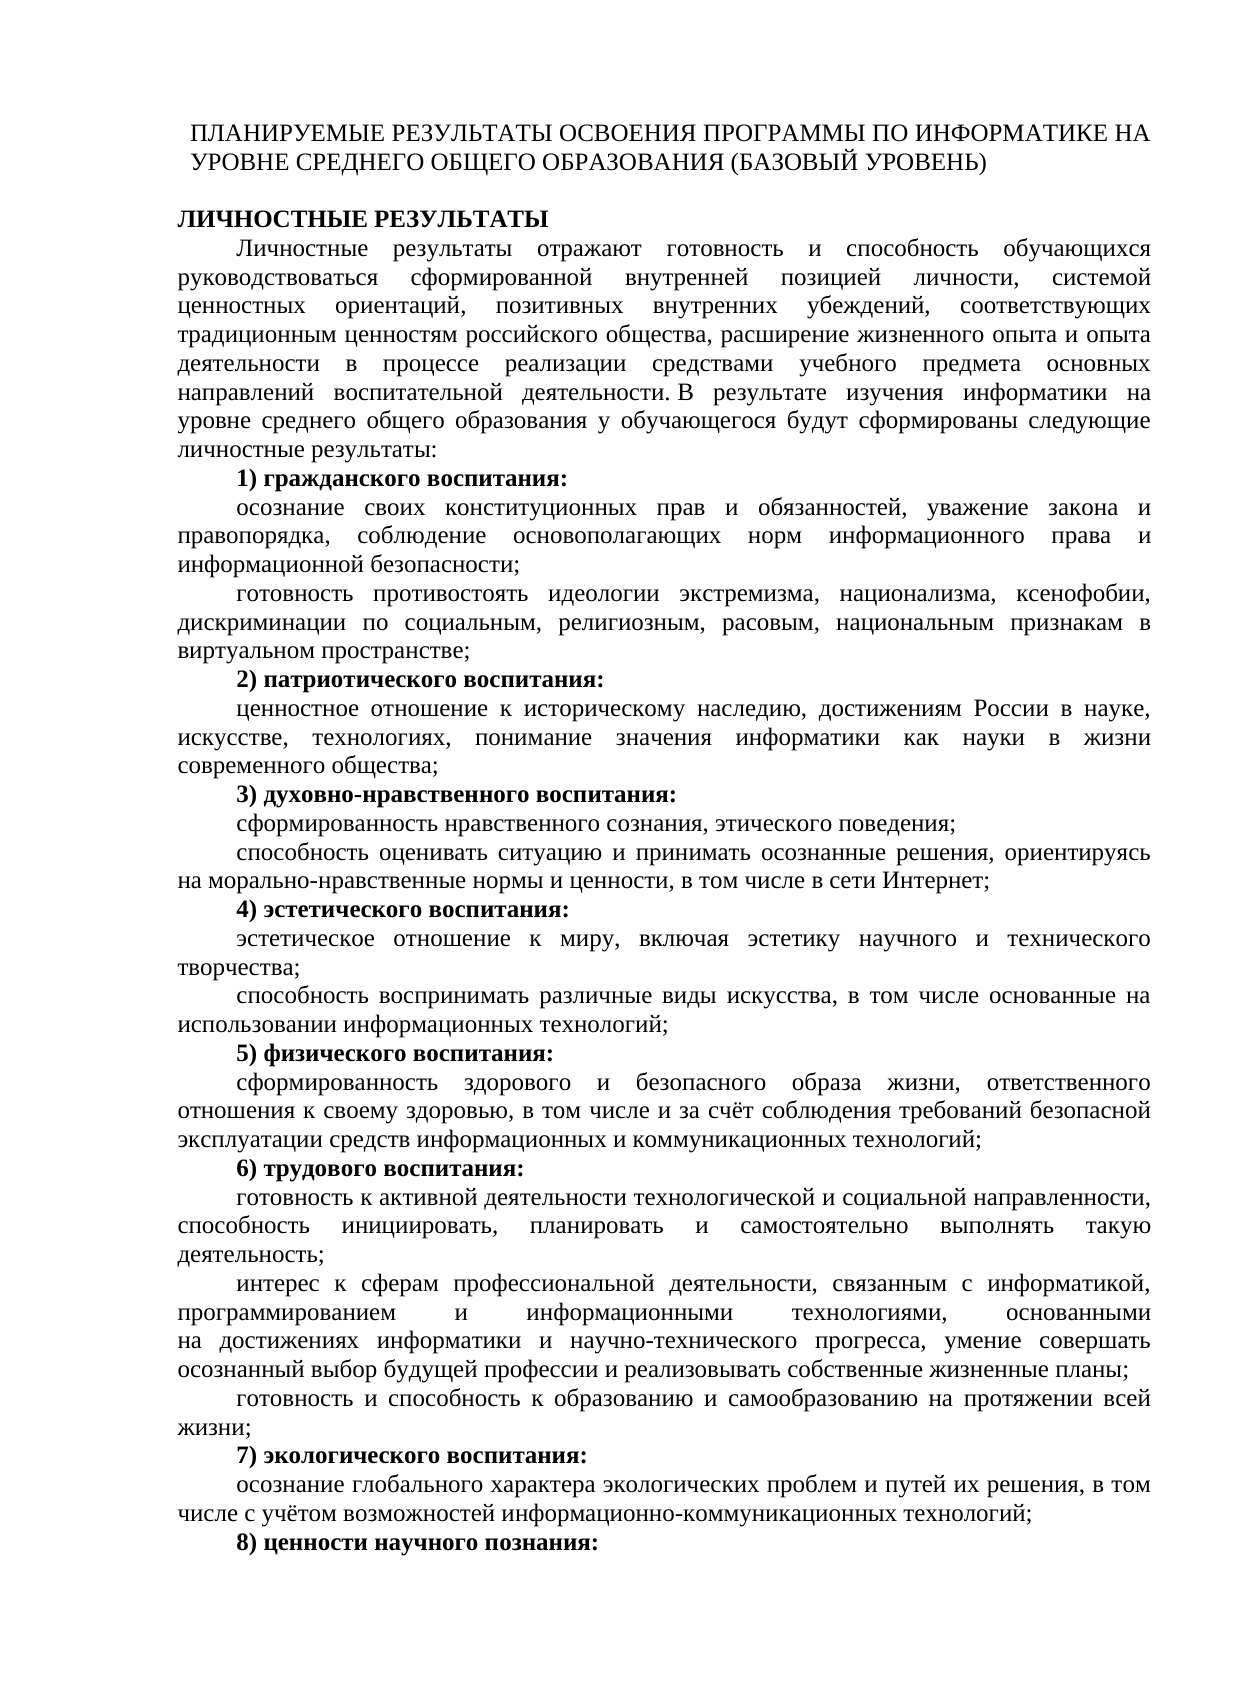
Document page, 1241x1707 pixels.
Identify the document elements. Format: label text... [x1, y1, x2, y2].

text осознание своих конституционных прав и обязанностей, уважение закона и правопорядка, соблюдение основополагающих норм информационного права и информационной безопасности; [177, 492, 1152, 578]
text сформированность нравственного сознания, этического поведения; [177, 808, 1152, 837]
text 2) патриотического воспитания: [177, 664, 1152, 693]
text 1) гражданского воспитания: [177, 463, 1152, 492]
text Личностные результаты отражают готовность и способность обучающихся руководствоваться сформированной внутренней позицией личности, системой ценностных ориентаций, позитивных внутренних убеждений, соответствующих традиционным ценностям российского общества, расширение жизненного опыта и опыта деятельности в процессе реализации средствами учебного предмета основных направлений воспитательной деятельности. В результате изучения информатики на уровне среднего общего образования у обучающегося будут сформированы следующие личностные результаты: [177, 233, 1152, 463]
text эстетическое отношение к миру, включая эстетику научного и технического творчества; [177, 923, 1152, 981]
text готовность противостоять идеологии экстремизма, национализма, ксенофобии, дискриминации по социальным, религиозным, расовым, национальным признакам в виртуальном пространстве; [177, 578, 1152, 664]
text способность воспринимать различные виды искусства, в том числе основанные на использовании информационных технологий; [177, 981, 1152, 1038]
text 3) духовно-нравственного воспитания: [177, 779, 1152, 808]
text готовность к активной деятельности технологической и социальной направленности, способность инициировать, планировать и самостоятельно выполнять такую деятельность; [177, 1182, 1152, 1268]
text сформированность здорового и безопасного образа жизни, ответственного отношения к своему здоровью, в том числе и за счёт соблюдения требований безопасной эксплуатации средств информационных и коммуникационных технологий; [177, 1067, 1152, 1153]
text 7) экологического воспитания: [177, 1441, 1152, 1469]
text 5) физического воспитания: [177, 1038, 1152, 1067]
text 4) эстетического воспитания: [177, 894, 1152, 923]
text интерес к сферам профессиональной деятельности, связанным с информатикой, программированием и информационными технологиями, основанными на достижениях информатики и научно-технического прогресса, умение совершать осознанный выбор будущей профессии и реализовывать собственные жизненные планы; [177, 1268, 1152, 1383]
text готовность и способность к образованию и самообразованию на протяжении всей жизни; [177, 1383, 1152, 1441]
text 8) ценности научного познания: [177, 1527, 1152, 1556]
text 6) трудового воспитания: [177, 1153, 1152, 1182]
text способность оценивать ситуацию и принимать осознанные решения, ориентируясь на морально-нравственные нормы и ценности, в том числе в сети Интернет; [177, 837, 1152, 894]
text ценностное отношение к историческому наследию, достижениям России в науке, искусстве, технологиях, понимание значения информатики как науки в жизни современного общества; [177, 693, 1152, 779]
text ПЛАНИРУЕМЫЕ РЕЗУЛЬТАТЫ ОСВОЕНИЯ ПРОГРАММЫ ПО ИНФОРМАТИКЕ НА УРОВНЕ СРЕДНЕГО ОБЩЕГО ОБРАЗОВАНИЯ (БАЗОВЫЙ УРОВЕНЬ) [190, 118, 1152, 176]
text осознание глобального характера экологических проблем и путей их решения, в том числе с учётом возможностей информационно-коммуникационных технологий; [177, 1469, 1152, 1527]
text ЛИЧНОСТНЫЕ РЕЗУЛЬТАТЫ [177, 204, 1152, 233]
